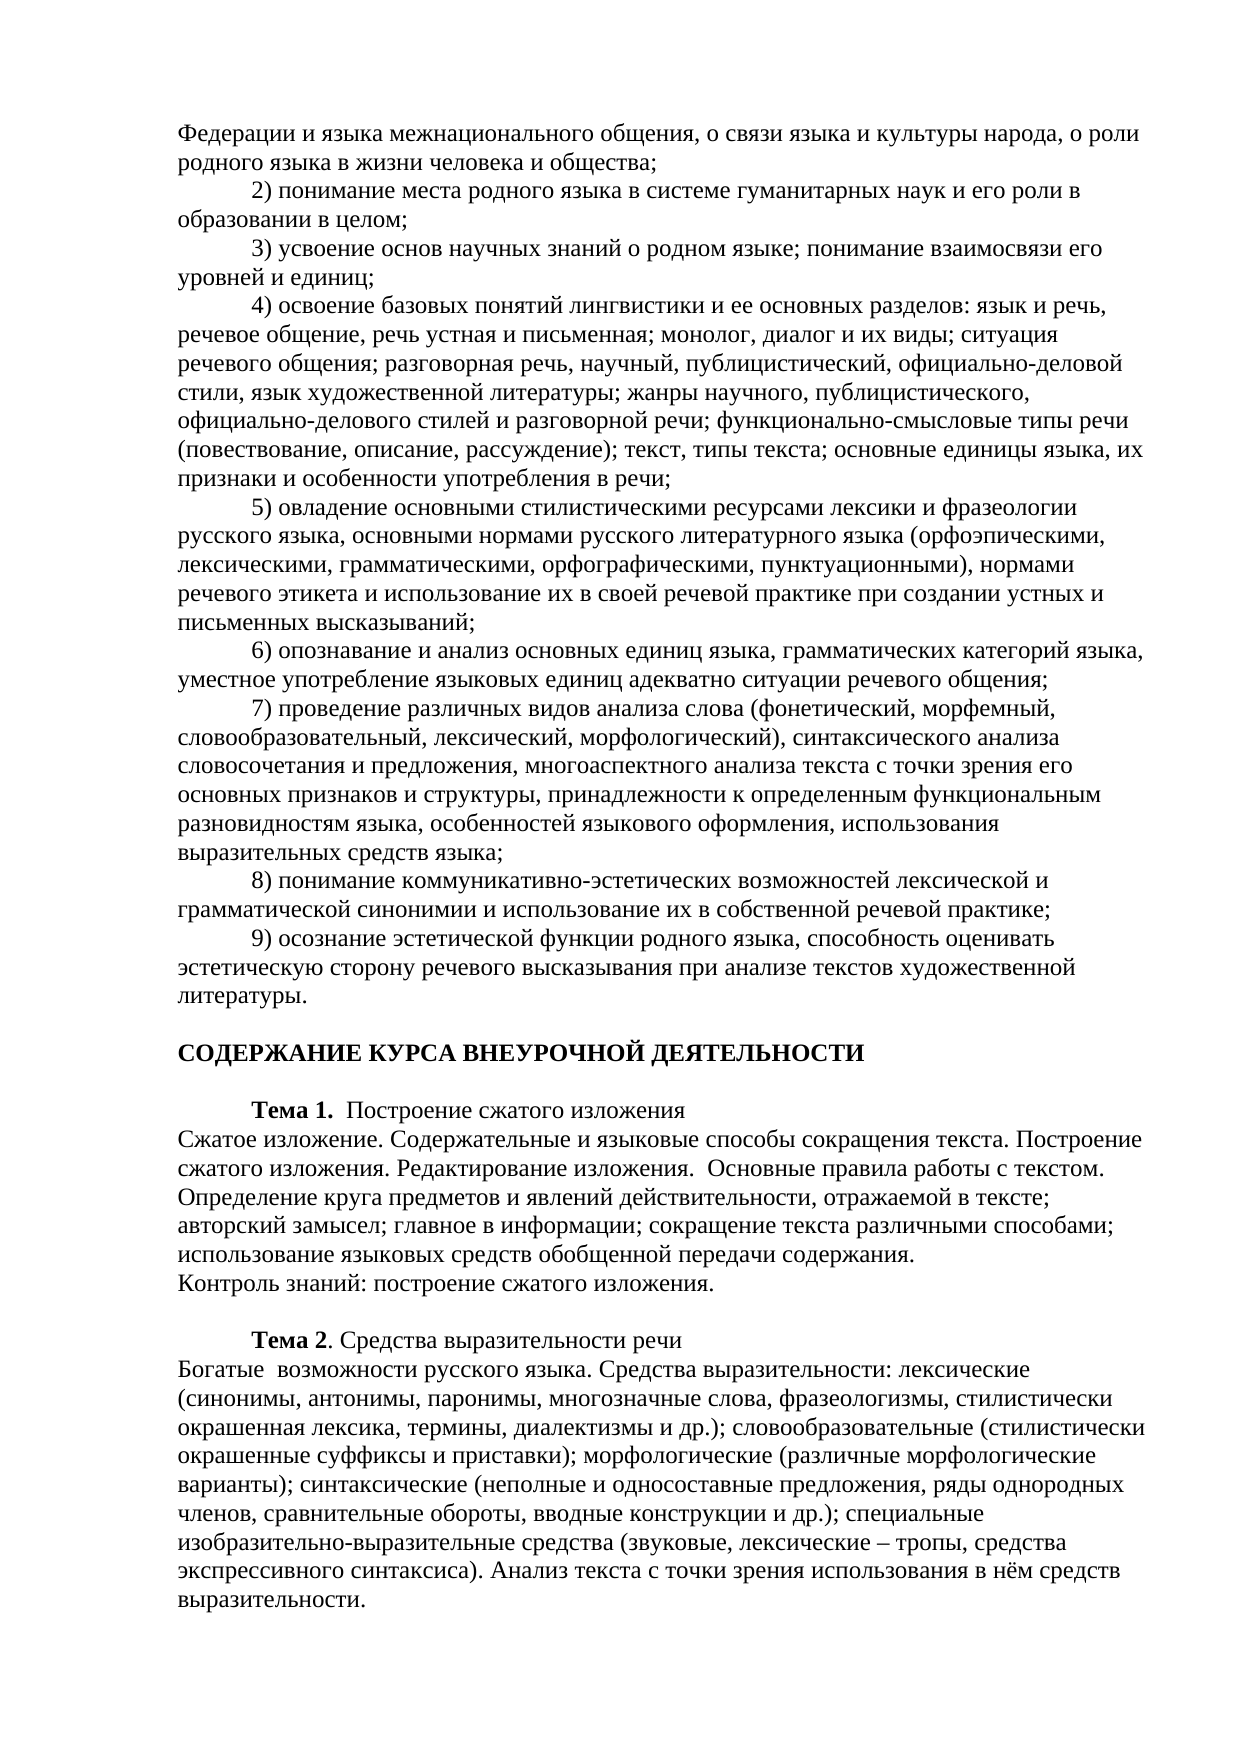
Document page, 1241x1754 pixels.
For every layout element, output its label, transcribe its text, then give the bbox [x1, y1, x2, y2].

text Богатые возможности русского языка. Средства выразительности: лексические (синонимы, антонимы, паронимы, многозначные слова, фразеологизмы, стилистически окрашенная лексика, термины, диалектизмы и др.); словообразовательные (стилистически окрашенные суффиксы и приставки); морфологические (различные морфологические варианты); синтаксические (неполные и односоставные предложения, ряды однородных членов, сравнительные обороты, вводные конструкции и др.); специальные изобразительно-выразительные средства (звуковые, лексические – тропы, средства экспрессивного синтаксиса). Анализ текста с точки зрения использования в нём средств выразительности. [177, 1354, 1152, 1613]
text 8) понимание коммуникативно-эстетических возможностей лексической и грамматической синонимии и использование их в собственной речевой практике; [177, 866, 1152, 923]
text 2) понимание места родного языка в системе гуманитарных наук и его роли в образовании в целом; [177, 176, 1152, 233]
text Определение круга предметов и явлений действительности, отражаемой в тексте; авторский замысел; главное в информации; сокращение текста различными способами; [177, 1182, 1152, 1239]
text 9) осознание эстетической функции родного языка, способность оценивать эстетическую сторону речевого высказывания при анализе текстов художественной литературы. [177, 923, 1152, 1009]
text Сжатое изложение. Содержательные и языковые способы сокращения текста. Построение сжатого изложения. Редактирование изложения. Основные правила работы с текстом. [177, 1124, 1152, 1182]
text Контроль знаний: построение сжатого изложения. [177, 1268, 1152, 1297]
text 7) проведение различных видов анализа слова (фонетический, морфемный, словообразовательный, лексический, морфологический), синтаксического анализа словосочетания и предложения, многоаспектного анализа текста с точки зрения его основных признаков и структуры, принадлежности к определенным функциональным разновидностям языка, особенностей языкового оформления, использования выразительных средств языка; [177, 693, 1152, 866]
text Тема 2. Средства выразительности речи [177, 1326, 1152, 1354]
text СОДЕРЖАНИЕ КУРСА ВНЕУРОЧНОЙ ДЕЯТЕЛЬНОСТИ [177, 1038, 1152, 1067]
text использование языковых средств обобщенной передачи содержания. [177, 1239, 1152, 1268]
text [177, 118, 1152, 176]
text 6) опознавание и анализ основных единиц языка, грамматических категорий языка, уместное употребление языковых единиц адекватно ситуации речевого общения; [177, 636, 1152, 693]
text 4) освоение базовых понятий лингвистики и ее основных разделов: язык и речь, речевое общение, речь устная и письменная; монолог, диалог и их виды; ситуация речевого общения; разговорная речь, научный, публицистический, официально-деловой стили, язык художественной литературы; жанры научного, публицистического, официально-делового стилей и разговорной речи; функционально-смысловые типы речи (повествование, описание, рассуждение); текст, типы текста; основные единицы языка, их признаки и особенности употребления в речи; [177, 291, 1152, 492]
text 3) усвоение основ научных знаний о родном языке; понимание взаимосвязи его уровней и единиц; [177, 233, 1152, 291]
text Тема 1. Построение сжатого изложения [177, 1096, 1152, 1124]
text 5) овладение основными стилистическими ресурсами лексики и фразеологии русского языка, основными нормами русского литературного языка (орфоэпическими, лексическими, грамматическими, орфографическими, пунктуационными), нормами речевого этикета и использование их в своей речевой практике при создании устных и письменных высказываний; [177, 492, 1152, 636]
